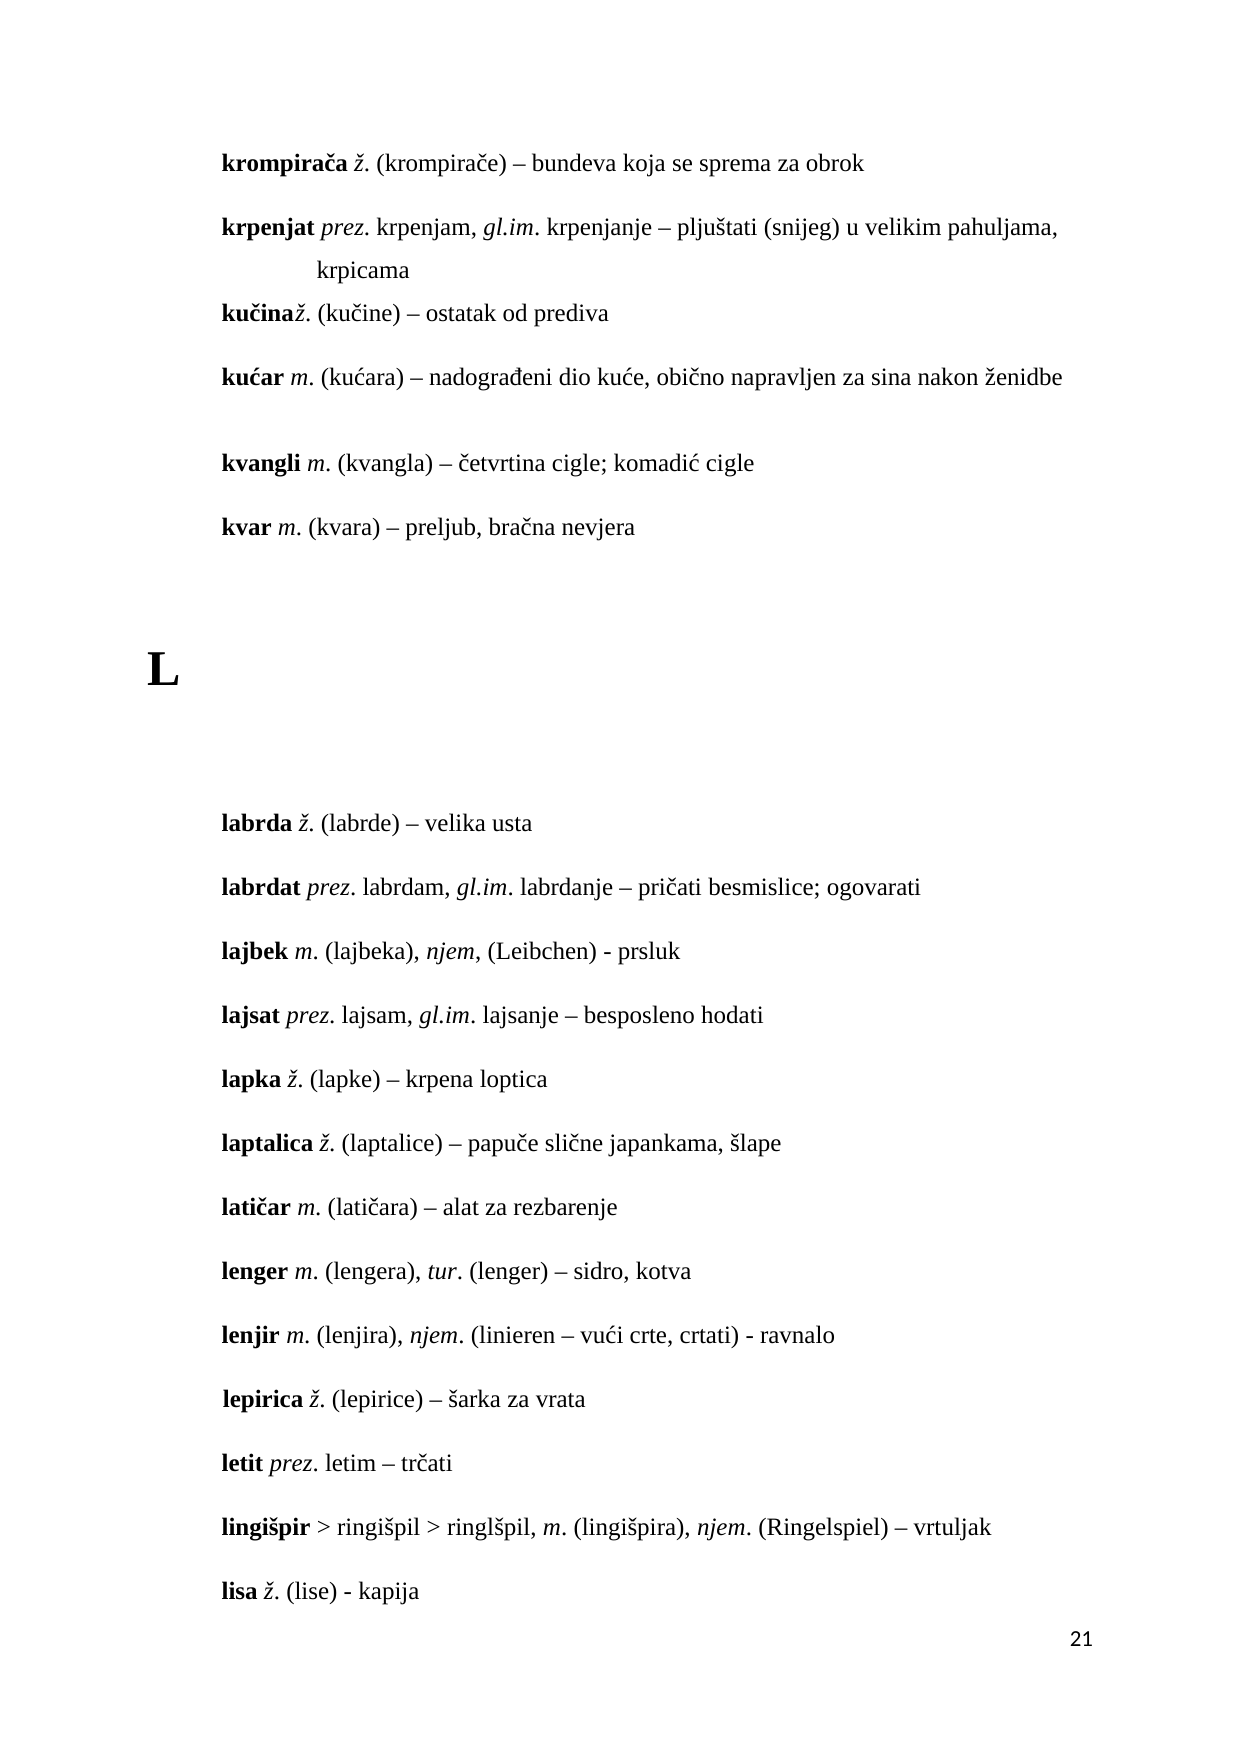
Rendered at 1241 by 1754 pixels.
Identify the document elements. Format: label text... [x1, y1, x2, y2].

text lenjir m. (lenjira), njem. (linieren – vući crte, crtati) - ravnalo [148, 1320, 1093, 1349]
text lapka ž. (lapke) – krpena loptica [148, 1064, 1093, 1093]
text lingišpir > ringišpil > ringlšpil, m. (lingišpira), njem. (Ringelspiel) – vrtuljak [148, 1512, 1093, 1541]
text labrdat prez. labrdam, gl.im. labrdanje – pričati besmislice; ogovarati [148, 872, 1093, 901]
text krompirača ž. (krompirače) – bundeva koja se sprema za obrok [148, 148, 1093, 176]
text lisa ž. (lise) - kapija [148, 1576, 1093, 1604]
text krpenjat prez. krpenjam, gl.im. krpenjanje – pljuštati (snijeg) u velikim pahuljama, krpicama kučina ž. (kučine) – ostatak od prediva [148, 212, 1093, 327]
text lepirica ž. (lepirice) – šarka za vrata [148, 1384, 1093, 1413]
text labrda ž. (labrde) – velika usta [148, 808, 1093, 837]
text L [148, 639, 1093, 697]
text letit prez. letim – trčati [148, 1448, 1093, 1477]
text latičar m. (latičara) – alat za rezbarenje [148, 1192, 1093, 1221]
text kvar m. (kvara) – preljub, bračna nevjera [148, 512, 1093, 541]
text kućar m. (kućara) – nadograđeni dio kuće, obično napravljen za sina nakon ženidbe kvangli m. (kvangla) – četvrtina cigle; komadić cigle [148, 362, 1093, 477]
text laptalica ž. (laptalice) – papuče slične japankama, šlape [148, 1128, 1093, 1157]
text lenger m. (lengera), tur. (lenger) – sidro, kotva [148, 1256, 1093, 1285]
text lajbek m. (lajbeka), njem, (Leibchen) - prsluk [148, 936, 1093, 965]
text lajsat prez. lajsam, gl.im. lajsanje – besposleno hodati [148, 1000, 1093, 1029]
